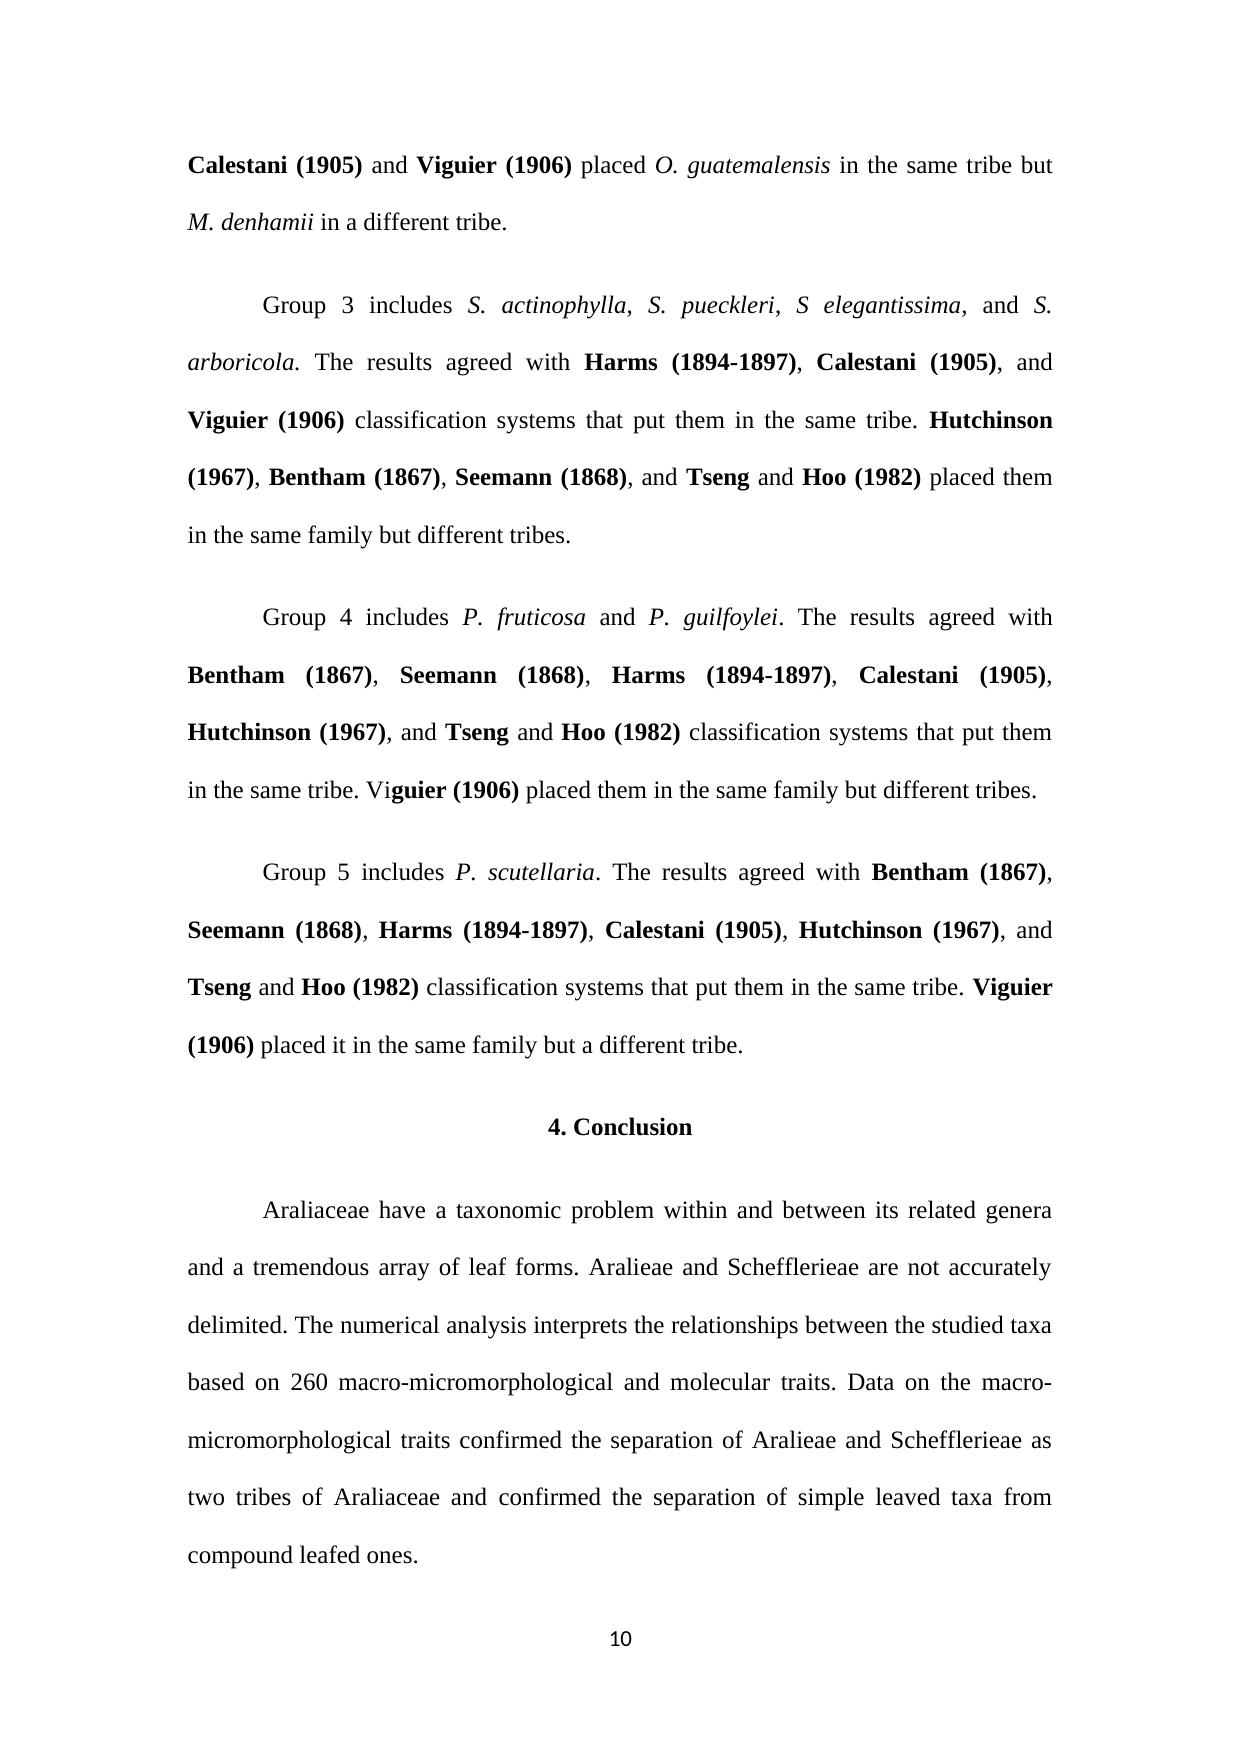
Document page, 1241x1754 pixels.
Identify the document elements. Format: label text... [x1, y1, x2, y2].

text Group 4 includes P. fruticosa and P. guilfoylei. The results agreed with Bentham (1867), Seemann (1868), Harms (1894-1897), Calestani (1905), Hutchinson (1967), and Tseng and Hoo (1982) classification systems that put them in the same tribe. Viguier (1906) placed them in the same family but different tribes. [187, 602, 1053, 804]
text Group 3 includes S. actinophylla, S. pueckleri, S elegantissima, and S. arboricola. The results agreed with Harms (1894-1897), Calestani (1905), and Viguier (1906) classification systems that put them in the same tribe. Hutchinson (1967), Bentham (1867), Seemann (1868), and Tseng and Hoo (1982) placed them in the same family but different tribes. [187, 290, 1053, 549]
text Group 5 includes P. scutellaria. The results agreed with Bentham (1867), Seemann (1868), Harms (1894-1897), Calestani (1905), Hutchinson (1967), and Tseng and Hoo (1982) classification systems that put them in the same tribe. Viguier (1906) placed it in the same family but a different tribe. [187, 857, 1053, 1059]
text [187, 150, 1053, 236]
text 4. Conclusion [187, 1112, 1053, 1141]
text Araliaceae have a taxonomic problem within and between its related genera and a tremendous array of leaf forms. Aralieae and Schefflerieae are not accurately delimited. The numerical analysis interprets the relationships between the studied taxa based on 260 macro-micromorphological and molecular traits. Data on the macro-micromorphological traits confirmed the separation of Aralieae and Schefflerieae as two tribes of Araliaceae and confirmed the separation of simple leaved taxa from compound leafed ones. [187, 1195, 1053, 1569]
